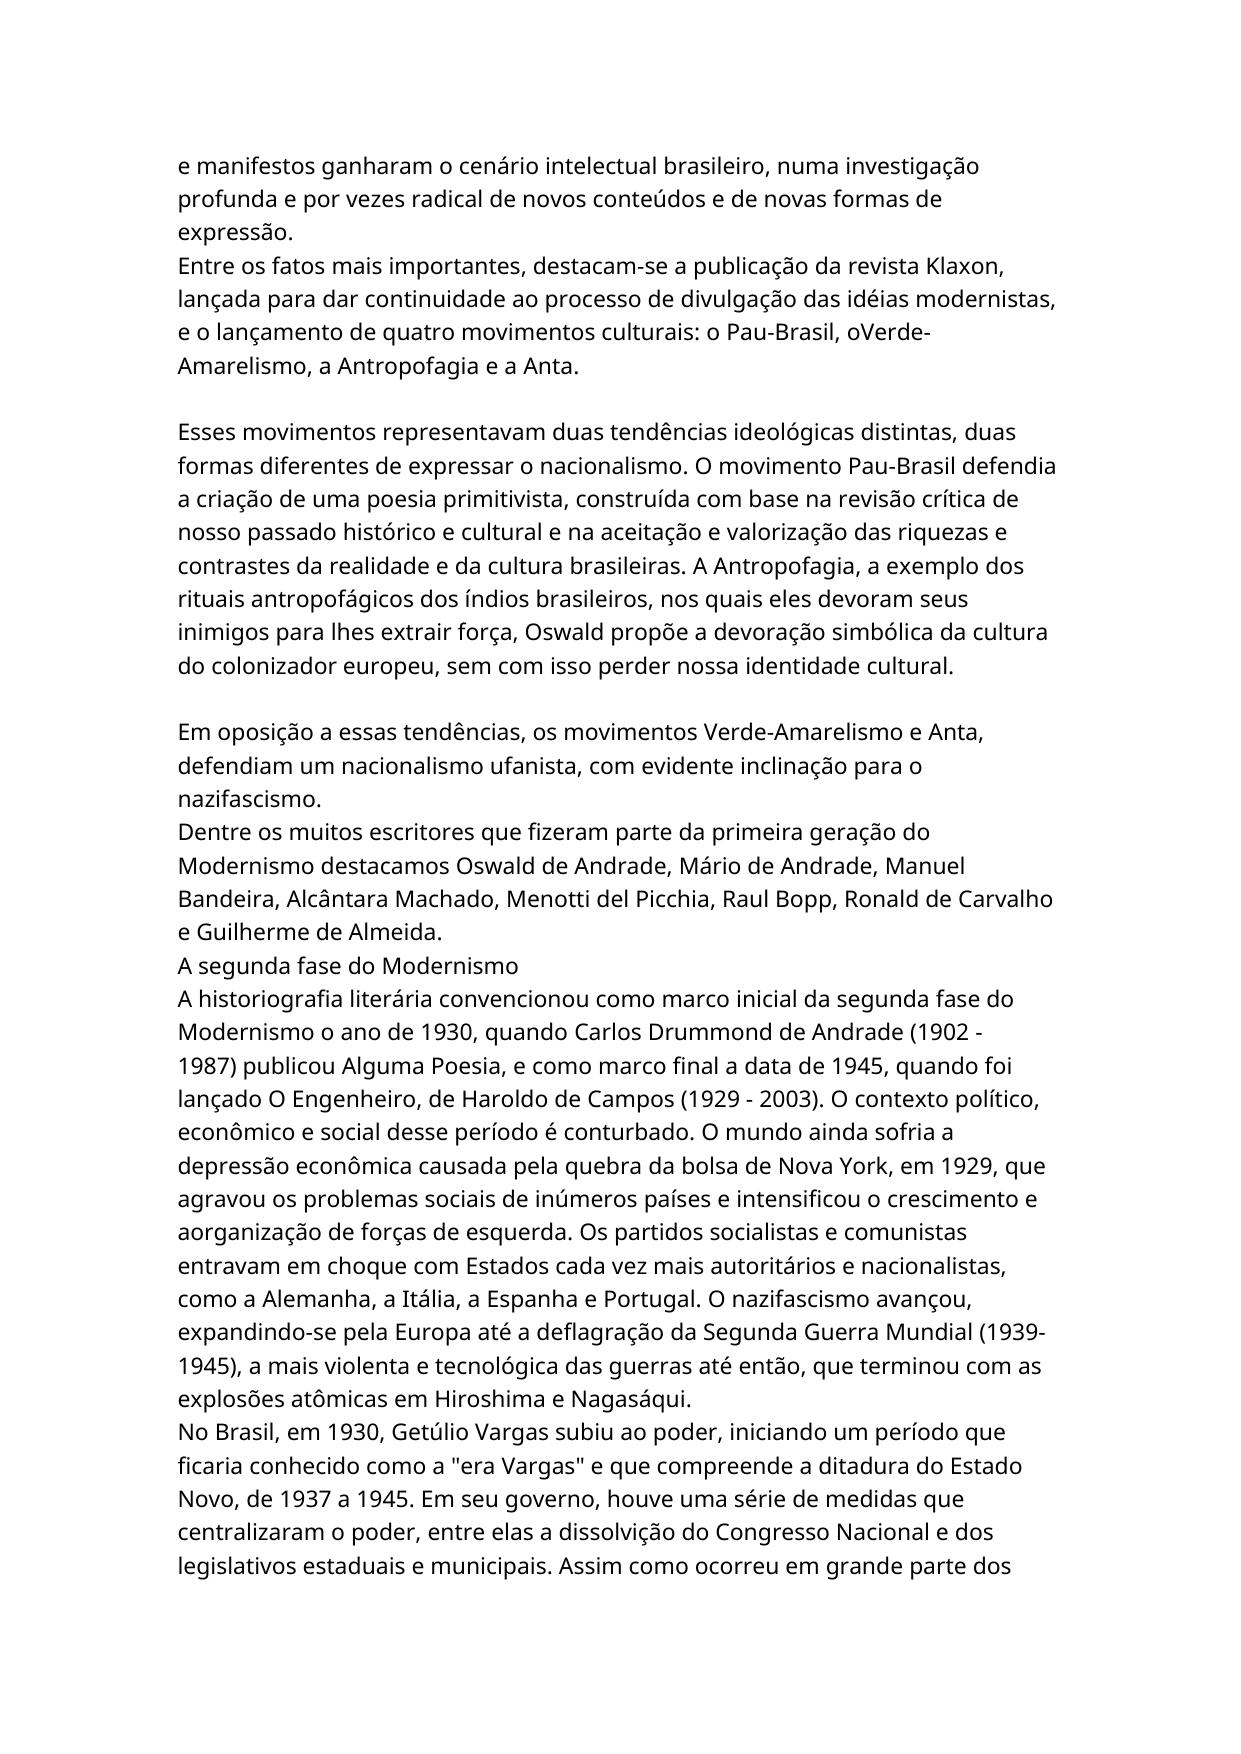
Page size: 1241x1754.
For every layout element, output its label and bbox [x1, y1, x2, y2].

text [177, 148, 1063, 1581]
